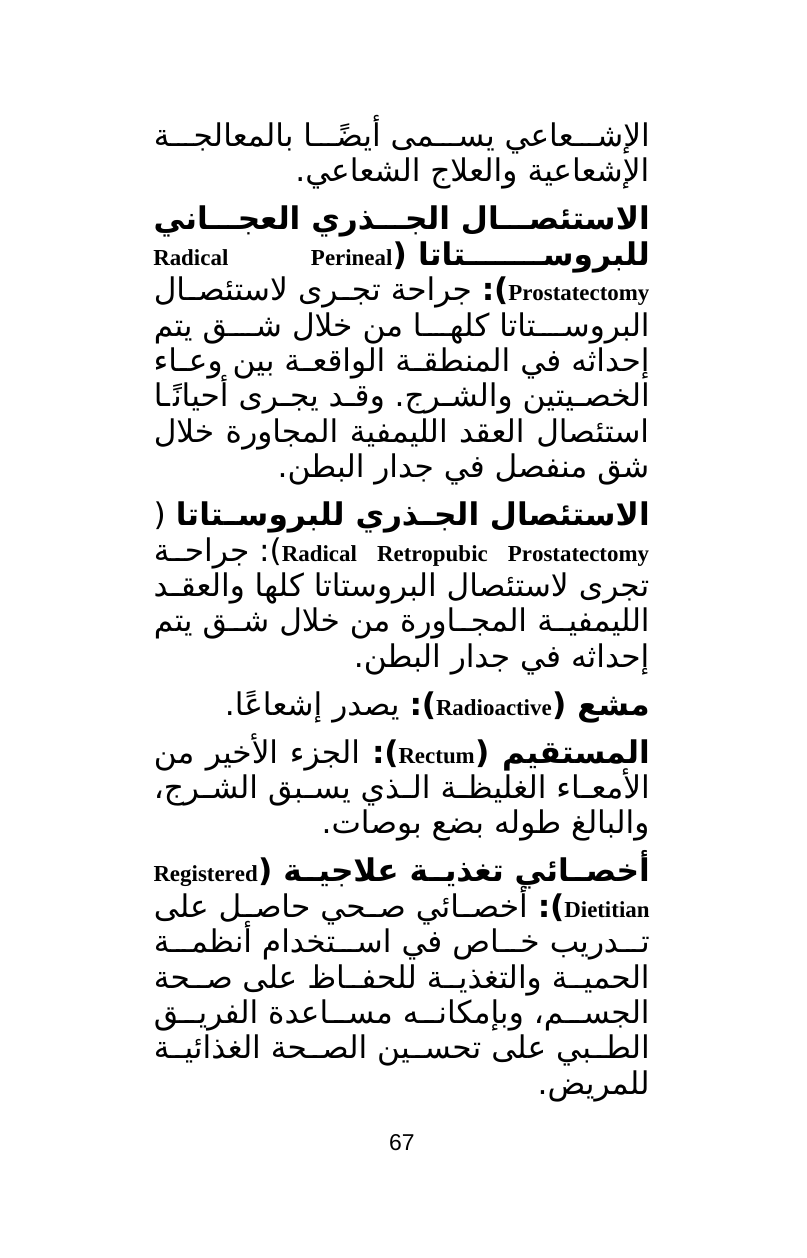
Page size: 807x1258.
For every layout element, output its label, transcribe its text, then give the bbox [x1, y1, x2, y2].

text الاستئصال الجذري للبروستاتا (Radical Retropubic Prostatectomy): جراحة تجرى لاستئصال البروستاتا كلها والعقد الليمفية المجاورة من خلال شق يتم إحداثه في جدار البطن. [153, 497, 650, 674]
text مشع (Radioactive): يصدر إشعاعًا. [153, 687, 650, 722]
text أخصائي تغذية علاجية (Registered Dietitian): أخصائي صحي حاصل على تدريب خاص في استخدام أنظمة الحمية والتغذية للحفاظ على صحة الجسم، وبإمكانه مساعدة الفريق الطبي على تحسين الصحة الغذائية للمريض. [153, 853, 650, 1101]
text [153, 118, 650, 189]
text المستقيم (Rectum): الجزء الأخير من الأمعاء الغليظة الذي يسبق الشرج، والبالغ طوله بضع بوصات. [153, 735, 650, 841]
text الاستئصال الجذري العجاني للبروستاتا (Radical Perineal Prostatectomy): جراحة تجرى لاستئصال البروستاتا كلها من خلال شق يتم إحداثه في المنطقة الواقعة بين وعاء الخصيتين والشرج. وقد يجرى أحيانًا استئصال العقد الليمفية المجاورة خلال شق منفصل في جدار البطن. [153, 201, 650, 485]
